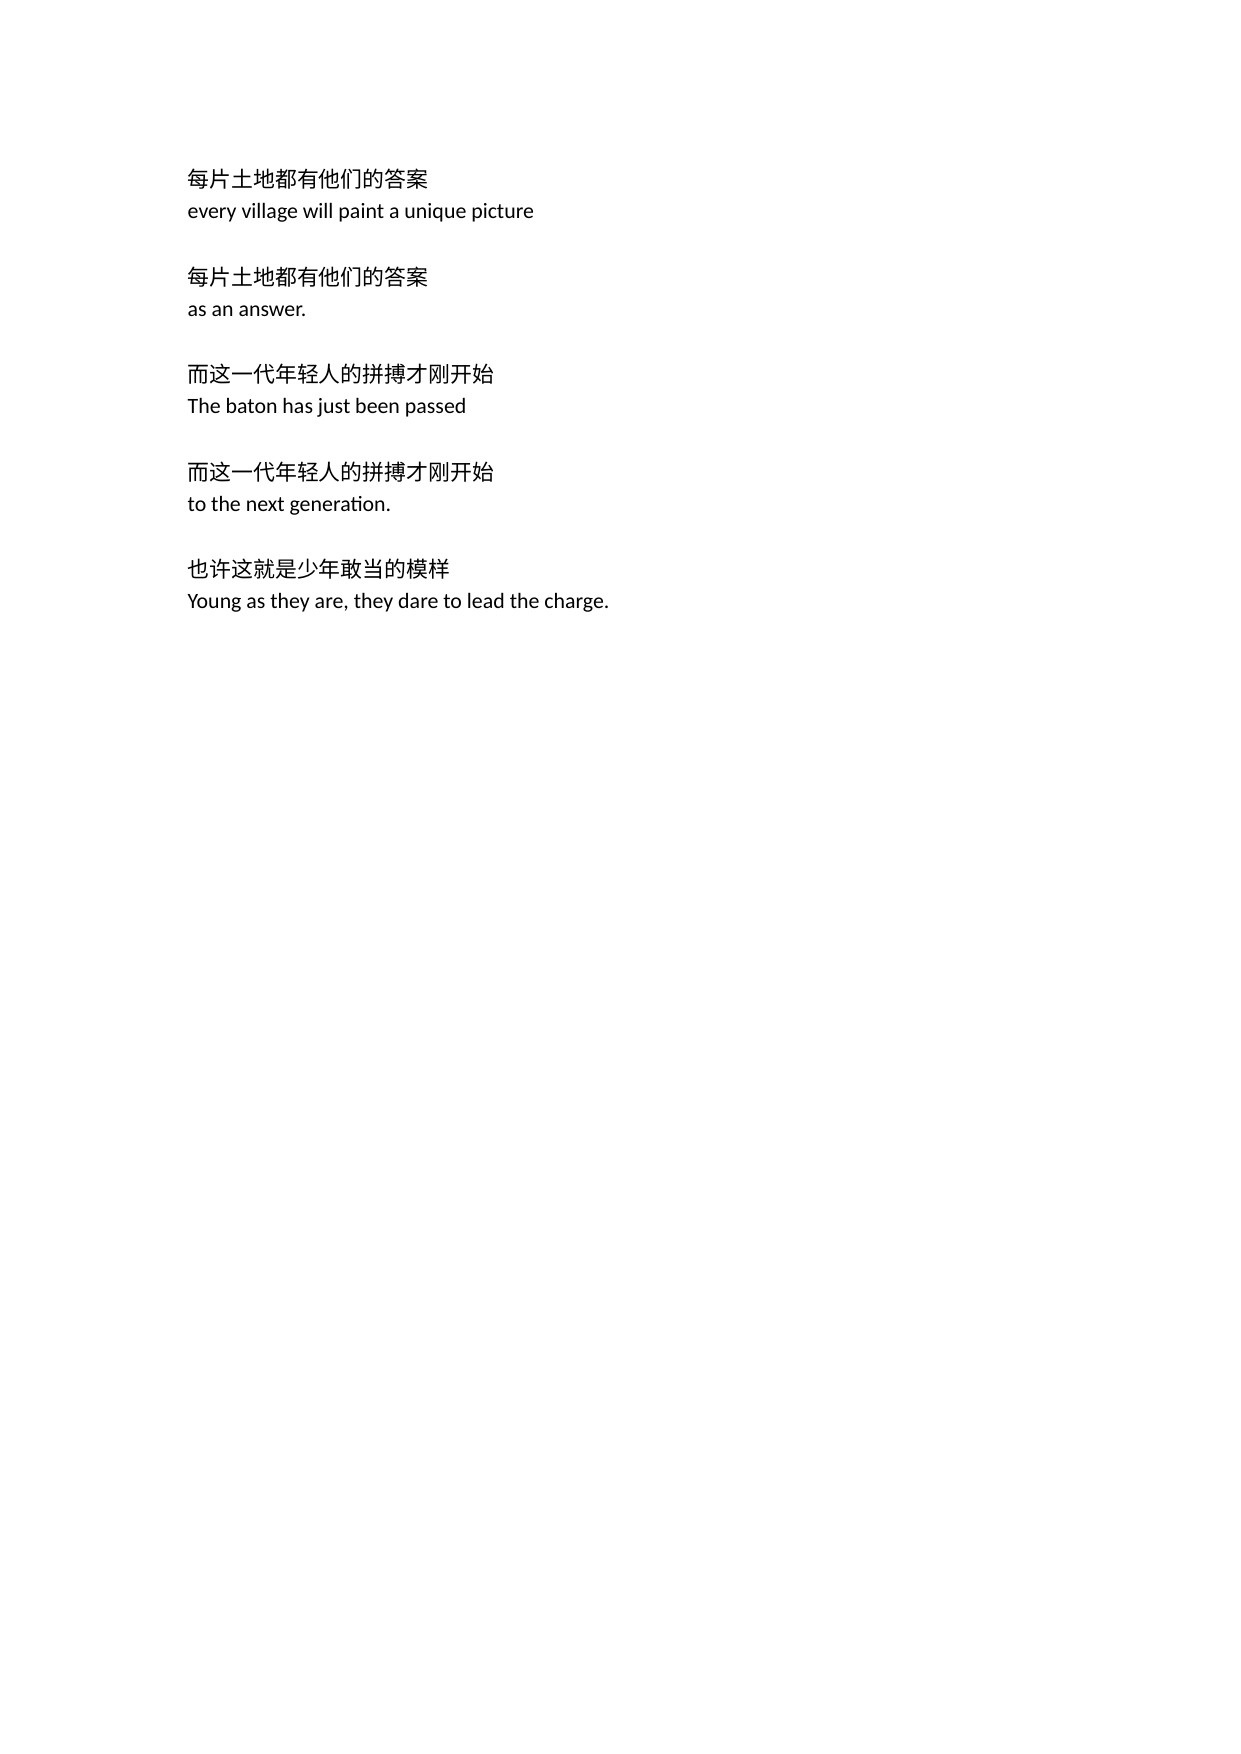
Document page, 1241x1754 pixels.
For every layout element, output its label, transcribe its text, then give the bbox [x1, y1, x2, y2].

text 而这一代年轻人的拼搏才刚开始 [187, 357, 1053, 389]
text to the next generation. [187, 487, 1053, 519]
text Young as they are, they dare to lead the charge. [187, 584, 1053, 617]
text 每片土地都有他们的答案 [187, 259, 1053, 292]
text every village will paint a unique picture [187, 194, 1053, 227]
text 也许这就是少年敢当的模样 [187, 552, 1053, 584]
text 而这一代年轻人的拼搏才刚开始 [187, 454, 1053, 487]
text The baton has just been passed [187, 389, 1053, 422]
text as an answer. [187, 292, 1053, 324]
text 每片土地都有他们的答案 [187, 162, 1053, 194]
